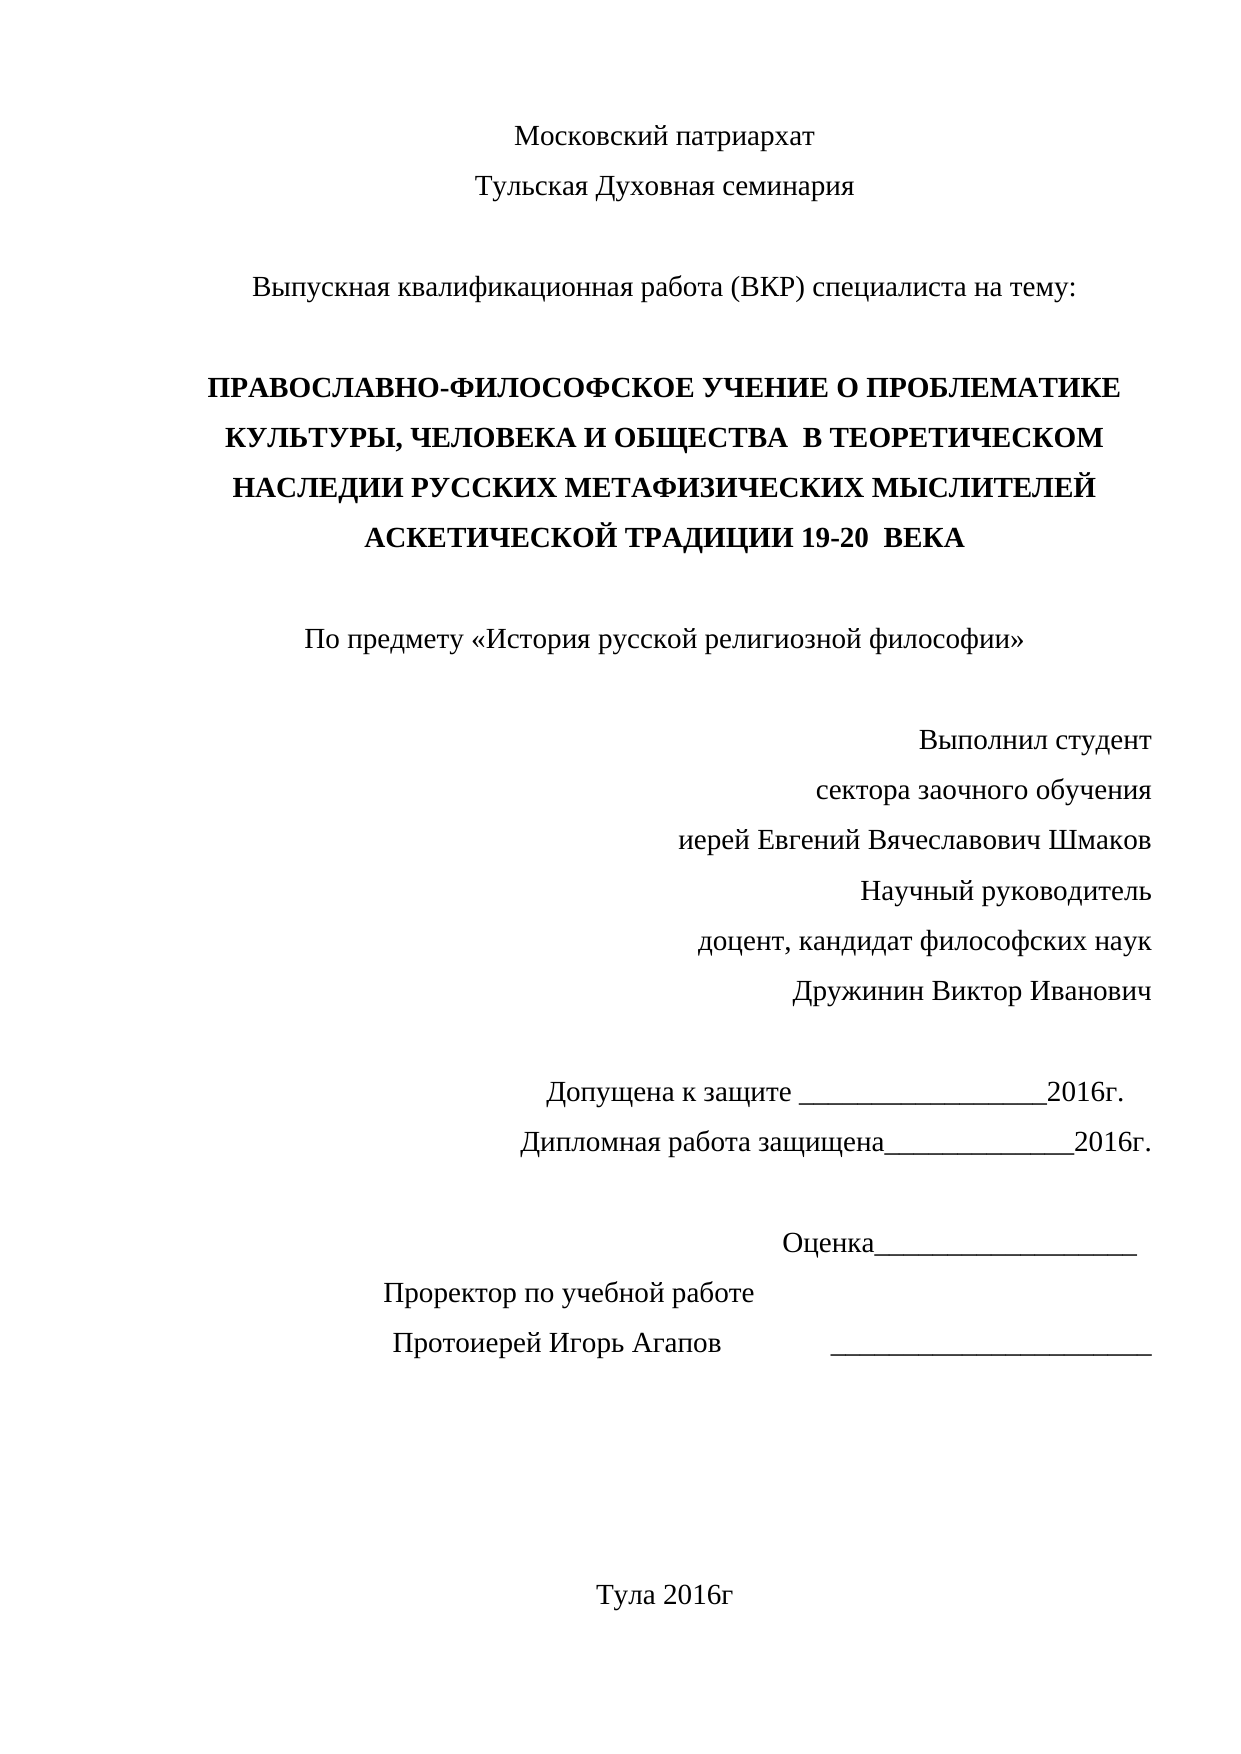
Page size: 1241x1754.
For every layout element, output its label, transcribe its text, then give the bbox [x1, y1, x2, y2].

text доцент, кандидат философских наук [177, 923, 1152, 957]
text Дипломная работа защищена_____________2016г. [177, 1124, 1152, 1158]
text Тула 2016г [177, 1577, 1152, 1611]
text Московский патриархат [177, 118, 1152, 152]
text Оценка__________________ [177, 1225, 1152, 1258]
text Научный руководитель [177, 873, 1152, 906]
text сектора заочного обучения [177, 772, 1152, 806]
text По предмету «История русской религиозной философии» [177, 621, 1152, 655]
text Протоиерей Игорь Агапов ______________________ [177, 1326, 1152, 1359]
text Выпускная квалификационная работа (ВКР) специалиста на тему: [177, 269, 1152, 303]
text Выполнил студент [177, 722, 1152, 755]
text Допущена к защите _________________2016г. [472, 1074, 1152, 1108]
text иерей Евгений Вячеславович Шмаков [177, 822, 1152, 856]
text Дружинин Виктор Иванович [177, 973, 1152, 1007]
text ПРАВОСЛАВНО-ФИЛОСОФСКОЕ УЧЕНИЕ О ПРОБЛЕМАТИКЕ КУЛЬТУРЫ, ЧЕЛОВЕКА И ОБЩЕСТВА В ТЕОРЕТИЧЕСКОМ НАСЛЕДИИ РУССКИХ МЕТАФИЗИЧЕСКИХ МЫСЛИТЕЛЕЙ АСКЕТИЧЕСКОЙ ТРАДИЦИИ 19-20 ВЕКА [177, 370, 1152, 554]
text Проректор по учебной работе [177, 1275, 1152, 1309]
text Тульская Духовная семинария [177, 168, 1152, 202]
